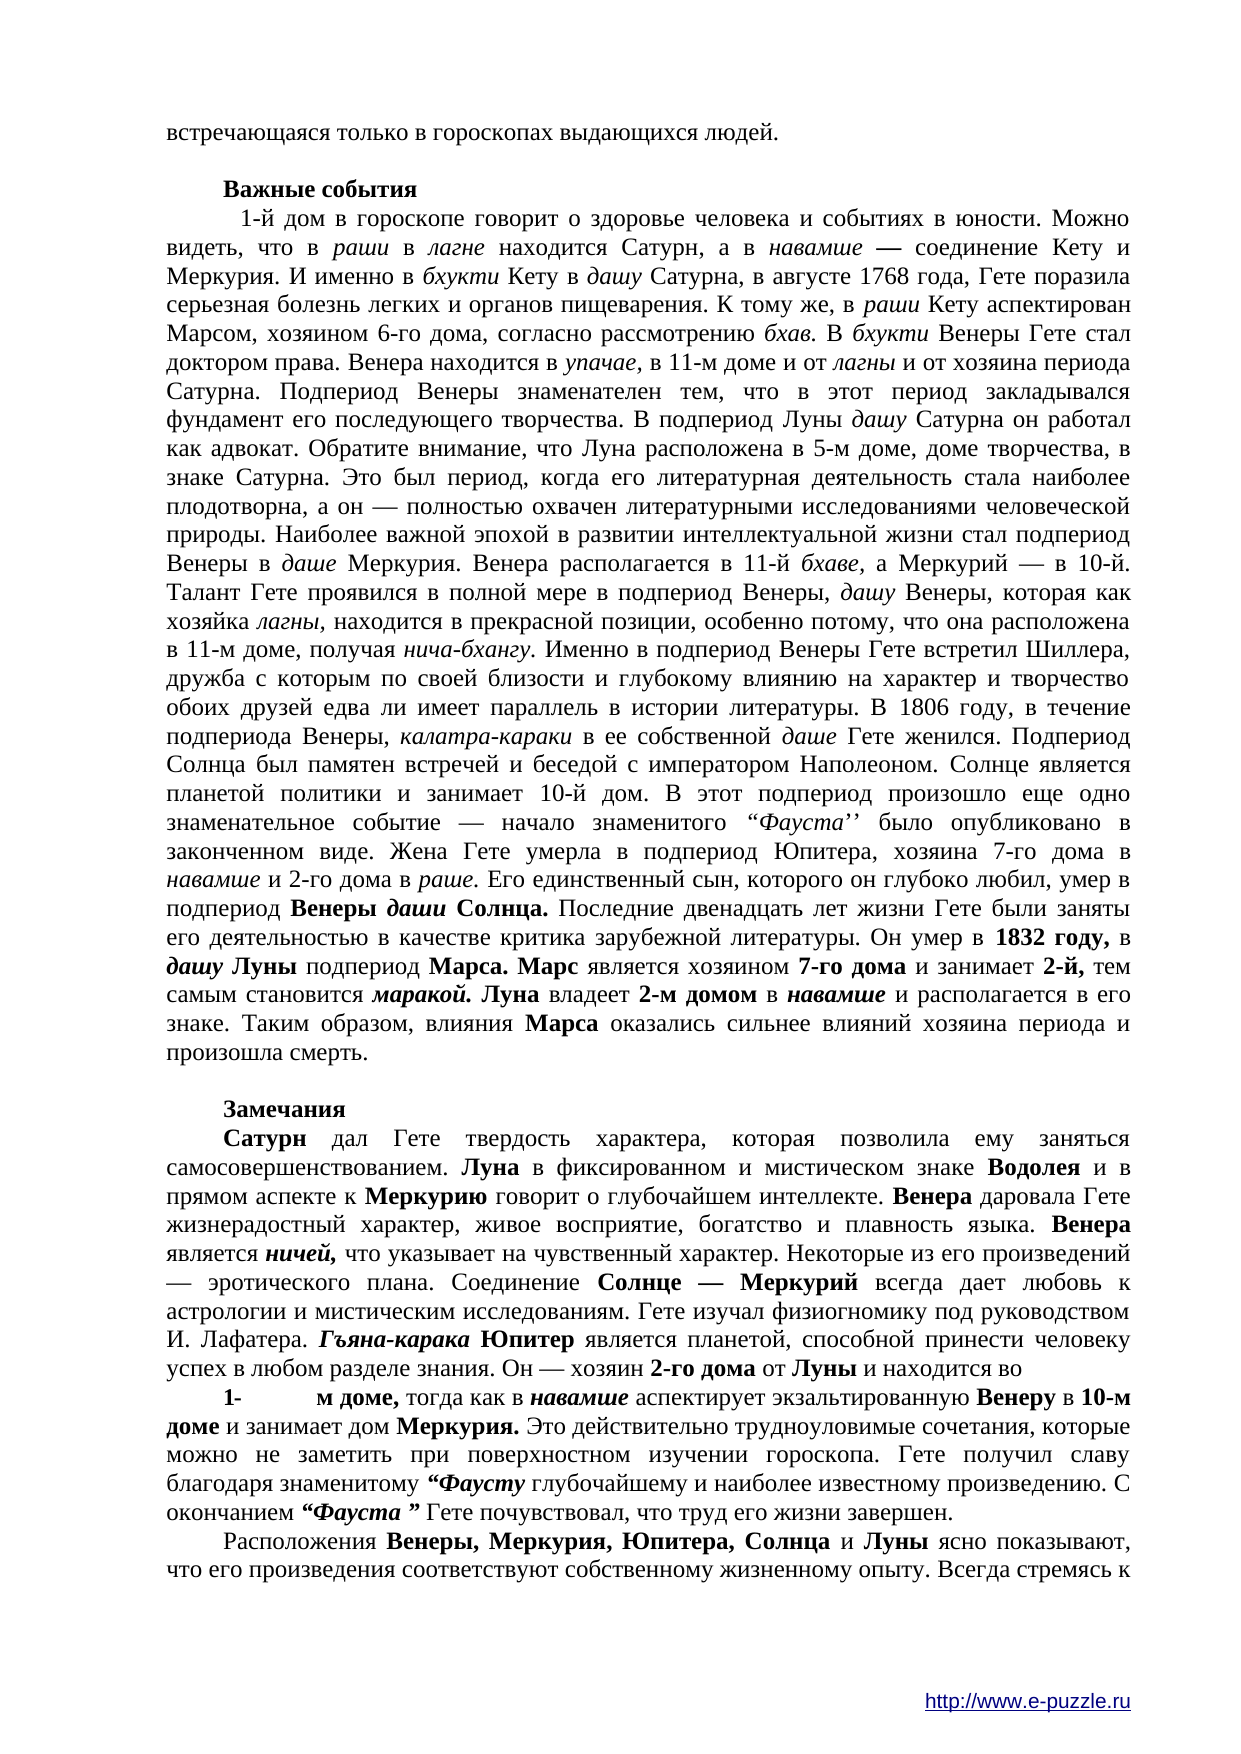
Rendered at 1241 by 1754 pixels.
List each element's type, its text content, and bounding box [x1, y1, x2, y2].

text Замечания [166, 1094, 1131, 1123]
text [166, 117, 1131, 146]
text 1-й дом в гороскопе говорит о здоровье человека и событиях в юности. Можно видеть, что в раши в лагне находится Сатурн, а в навамше — соединение Кету и Меркурия. И именно в бхукти Кету в дашу Сатурна, в августе 1768 года, Гете поразила серьезная болезнь легких и органов пищеварения. К тому же, в раши Кету аспектирован Марсом, хозяином 6-го дома, согласно рассмотрению бхав. В бхукти Венеры Гете стал доктором права. Венера находится в упачае, в 11-м доме и от лагны и от хозяина периода Сатурна. Подпериод Венеры знаменателен тем, что в этот период закладывался фундамент его последующего творчества. В подпериод Луны дашу Сатурна он работал как адвокат. Обратите внимание, что Луна расположена в 5-м доме, доме творчества, в знаке Сатурна. Это был период, когда его литературная деятельность стала наиболее плодотворна, а он — полностью охвачен литературными исследованиями человеческой природы. Наиболее важной эпохой в развитии интеллектуальной жизни стал подпериод Венеры в даше Меркурия. Венера располагается в 11-й бхаве, а Меркурий — в 10-й. Талант Гете проявился в полной мере в подпериод Венеры, дашу Венеры, которая как хозяйка лагны, находится в прекрасной позиции, особенно потому, что она расположена в 11-м доме, получая нича-бхангу. Именно в подпериод Венеры Гете встретил Шиллера, дружба с которым по своей близости и глубокому влиянию на характер и творчество обоих друзей едва ли имеет параллель в истории литературы. В 1806 году, в течение подпериода Венеры, калатра-караки в ее собственной даше Гете женился. Подпериод Солнца был памятен встречей и беседой с императором Наполеоном. Солнце является планетой политики и занимает 10-й дом. В этот подпериод произошло еще одно знаменательное событие — начало знаменитого “Фауста’’ было опубликовано в законченном виде. Жена Гете умерла в подпериод Юпитера, хозяина 7-го дома в навамше и 2-го дома в раше. Его единственный сын, которого он глубоко любил, умер в подпериод Венеры даши Солнца. Последние двенадцать лет жизни Гете были заняты его деятельностью в качестве критика зарубежной литературы. Он умер в 1832 году, в дашу Луны подпериод Марса. Марс является хозяином 7-го дома и занимает 2-й, тем самым становится маракой. Луна владеет 2-м домом в навамше и располагается в его знаке. Таким образом, влияния Марса оказались сильнее влияний хозяина периода и произошла смерть. [166, 203, 1131, 1066]
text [166, 1526, 1131, 1583]
list м доме, тогда как в навамше аспектирует экзальтированную Венеру в 10-м доме и занимает дом Меркурия. Это действительно трудноуловимые сочетания, которые можно не заметить при поверхностном изучении гороскопа. Гете получил славу благодаря знаменитому “Фаусту глубочайшему и наиболее известному произведению. С окончанием “Фауста ” Гете почувствовал, что труд его жизни завершен. [166, 1382, 1131, 1526]
text Важные события [166, 174, 1131, 203]
text Сатурн дал Гете твердость характера, которая позволила ему заняться самосовершенствованием. Луна в фиксированном и мистическом знаке Водолея и в прямом аспекте к Меркурию говорит о глубочайшем интеллекте. Венера даровала Гете жизнерадостный характер, живое восприятие, богатство и плавность языка. Венера является ничей, что указывает на чувственный характер. Некоторые из его произведений — эротического плана. Соединение Солнце — Меркурий всегда дает любовь к астрологии и мистическим исследованиям. Гете изучал физиогномику под руководством И. Лафатера. Гъяна-карака Юпитер является планетой, способной принести человеку успех в любом разделе знания. Он — хозяин 2-го дома от Луны и находится во [166, 1123, 1131, 1382]
